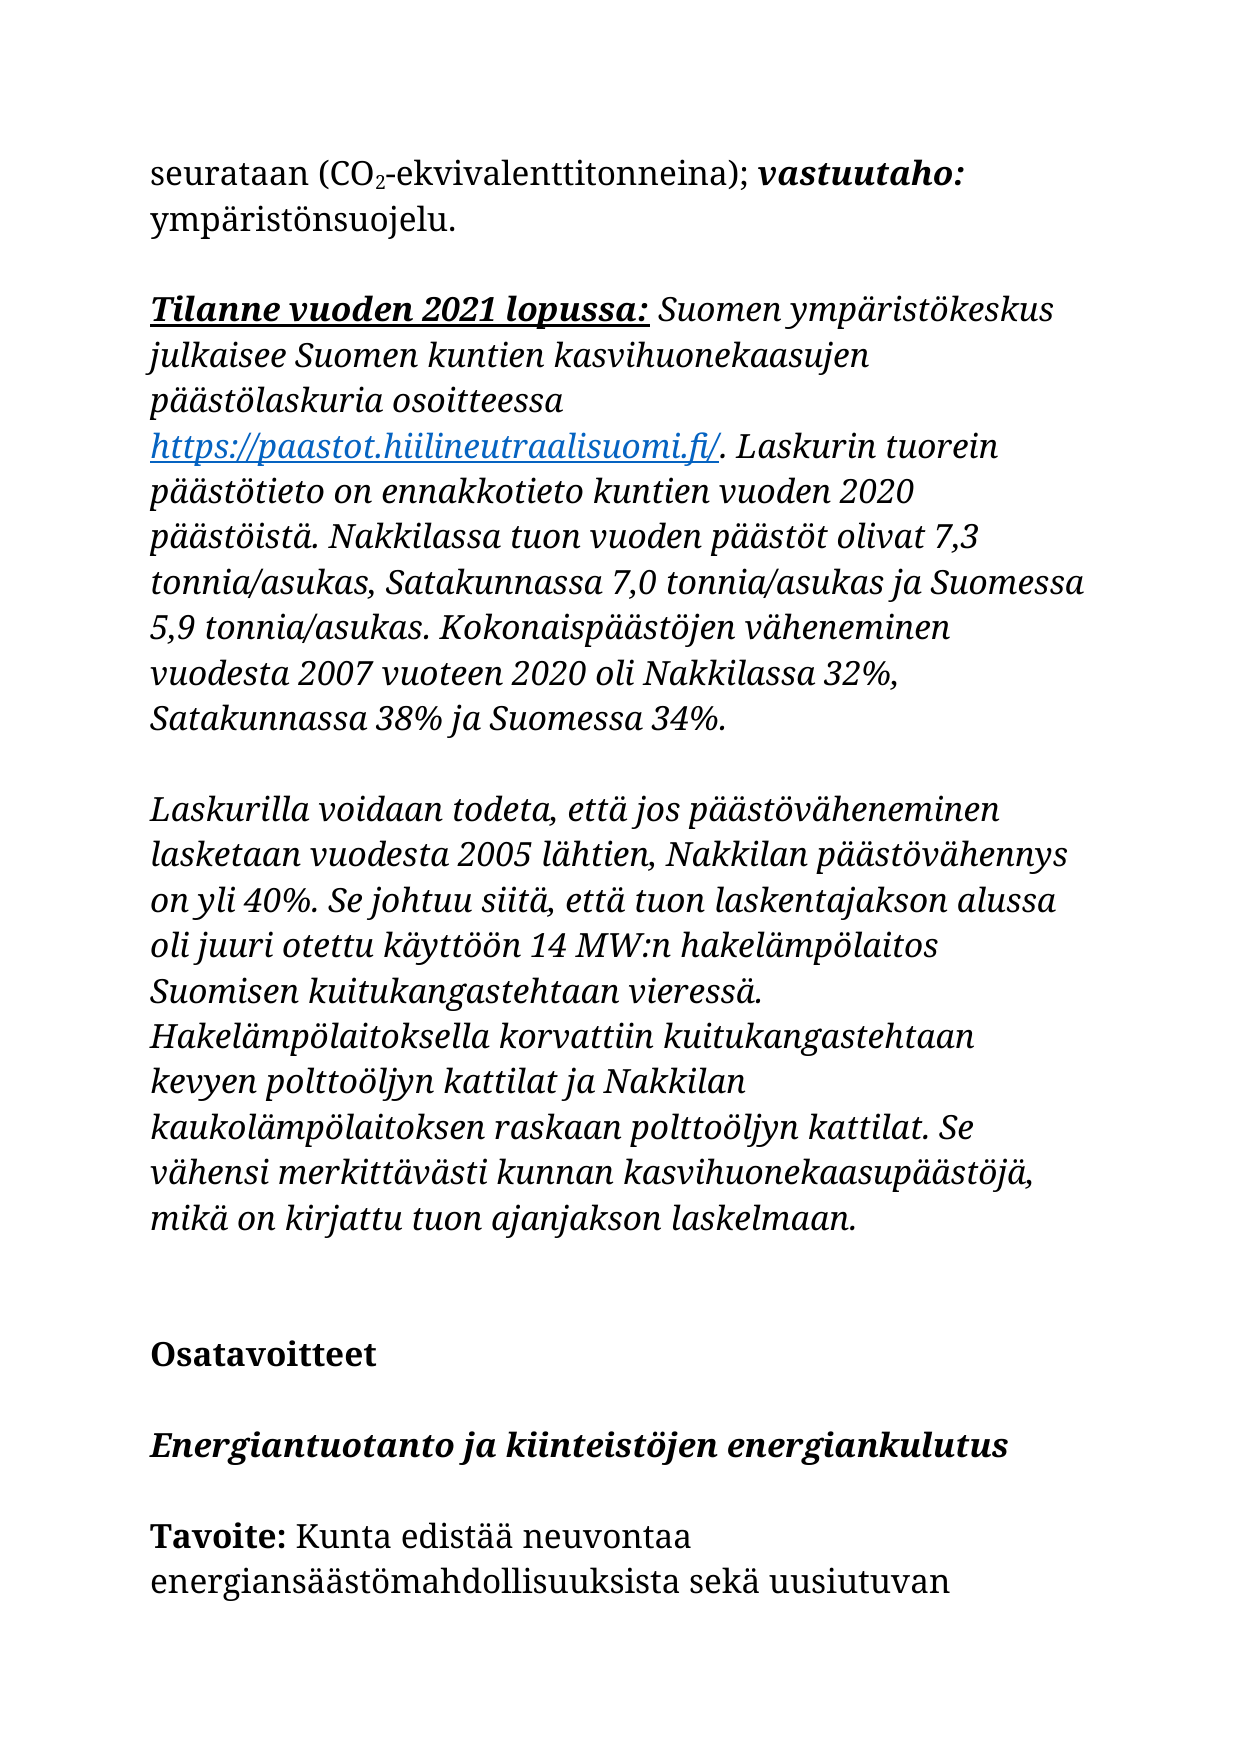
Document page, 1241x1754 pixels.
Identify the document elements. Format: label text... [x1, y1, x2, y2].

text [150, 150, 1090, 241]
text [150, 1512, 1090, 1603]
text Osatavoitteet [150, 1331, 1090, 1376]
text Energiantuotanto ja kiinteistöjen energiankulutus [150, 1422, 1090, 1467]
text Laskurilla voidaan todeta, että jos päästöväheneminen lasketaan vuodesta 2005 lähtien, Nakkilan päästövähennys on yli 40%. Se johtuu siitä, että tuon laskentajakson alussa oli juuri otettu käyttöön 14 MW:n hakelämpölaitos Suomisen kuitukangastehtaan vieressä. Hakelämpölaitoksella korvattiin kuitukangastehtaan kevyen polttoöljyn kattilat ja Nakkilan kaukolämpölaitoksen raskaan polttoöljyn kattilat. Se vähensi merkittävästi kunnan kasvihuonekaasupäästöjä, mikä on kirjattu tuon ajanjakson laskelmaan. [150, 786, 1090, 1240]
text Tilanne vuoden 2021 lopussa: Suomen ympäristökeskus julkaisee Suomen kuntien kasvihuonekaasujen päästölaskuria osoitteessa https://paastot.hiilineutraalisuomi.fi/. Laskurin tuorein päästötieto on ennakkotieto kuntien vuoden 2020 päästöistä. Nakkilassa tuon vuoden päästöt olivat 7,3 tonnia/asukas, Satakunnassa 7,0 tonnia/asukas ja Suomessa 5,9 tonnia/asukas. Kokonaispäästöjen väheneminen vuodesta 2007 vuoteen 2020 oli Nakkilassa 32%, Satakunnassa 38% ja Suomessa 34%. [150, 286, 1090, 740]
